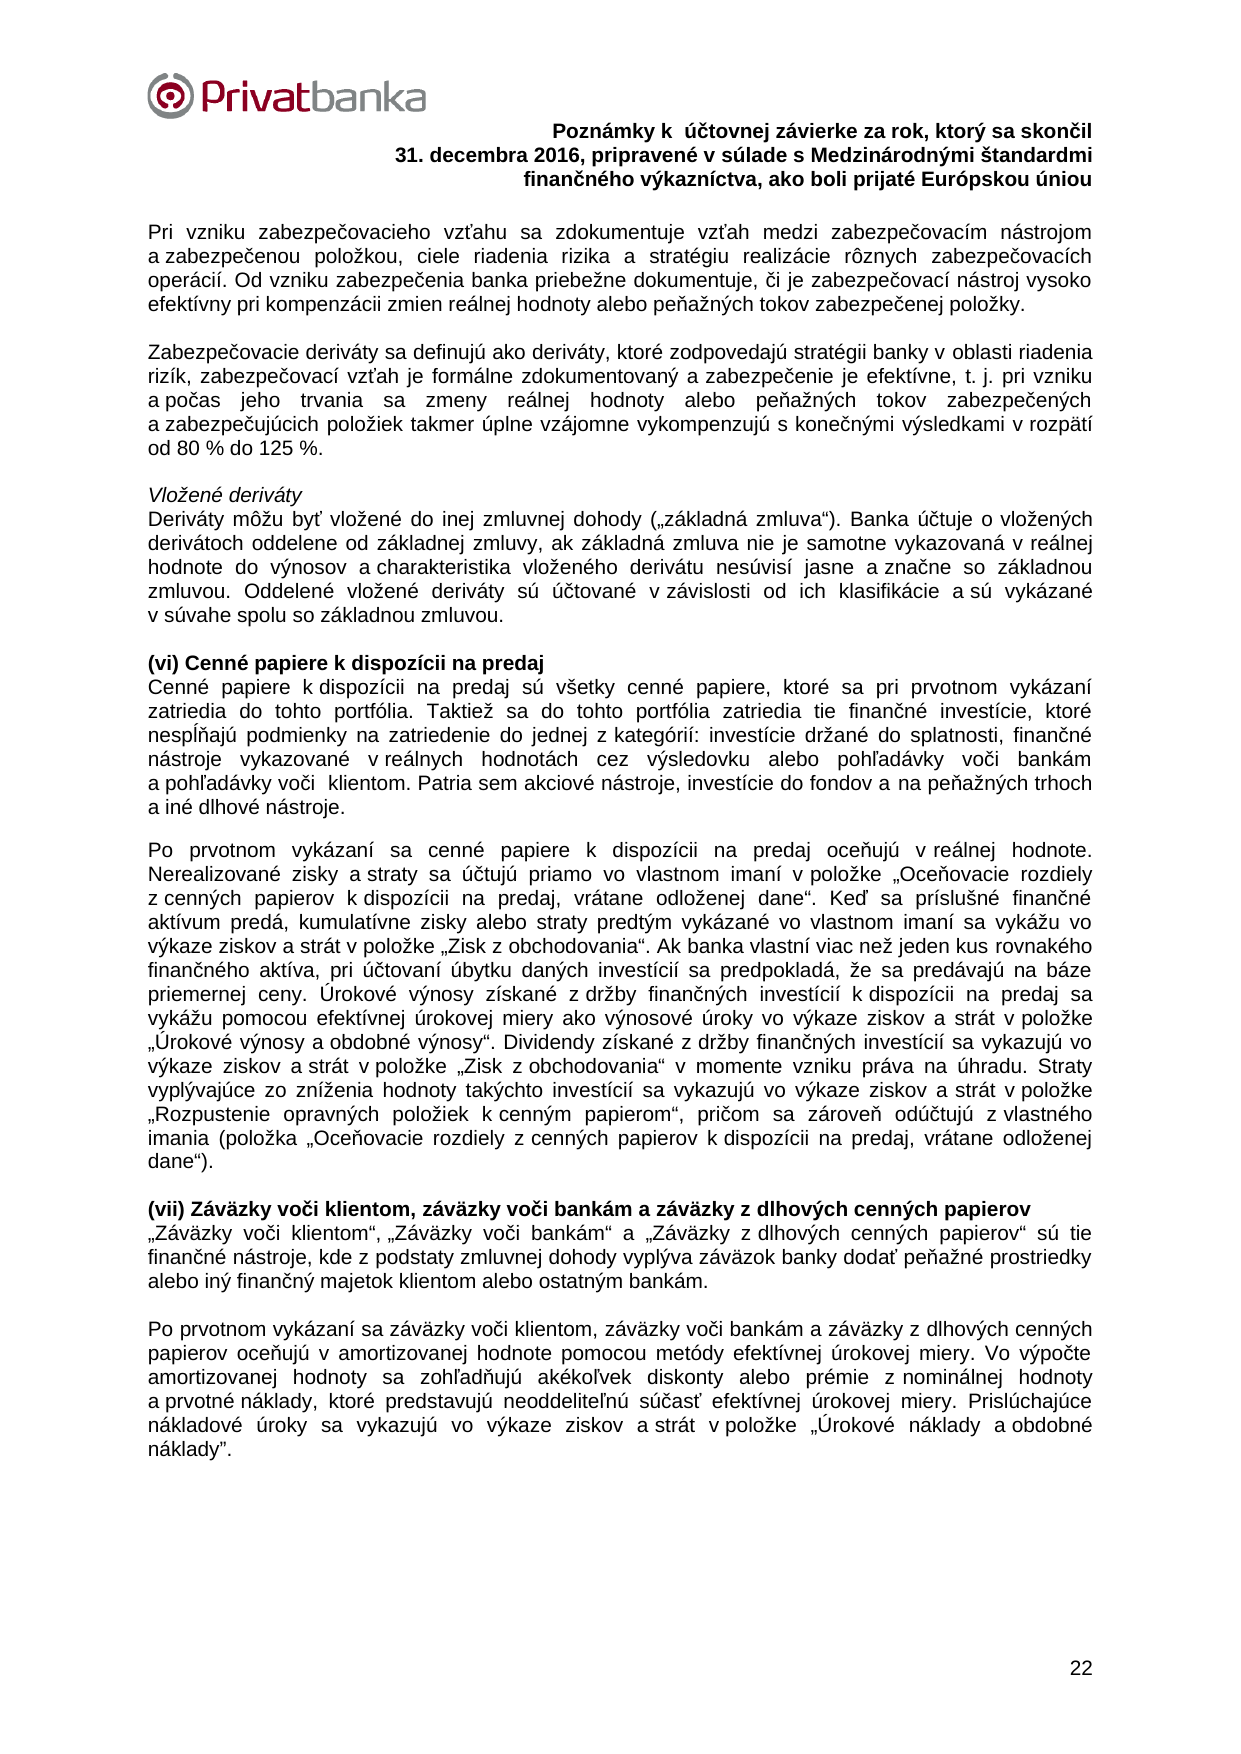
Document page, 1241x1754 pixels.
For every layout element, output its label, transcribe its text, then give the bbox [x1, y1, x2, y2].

text „Záväzky voči klientom“, „Záväzky voči bankám“ a „Záväzky z dlhových cenných papierov“ sú tie finančné nástroje, kde z podstaty zmluvnej dohody vyplýva záväzok banky dodať peňažné prostriedky alebo iný finančný majetok klientom alebo ostatným bankám. [148, 1221, 1093, 1293]
picture [147, 73, 426, 119]
text (vi) Cenné papiere k dispozícii na predaj [148, 651, 1093, 675]
text Po prvotnom vykázaní sa záväzky voči klientom, záväzky voči bankám a záväzky z dlhových cenných papierov oceňujú v amortizovanej hodnote pomocou metódy efektívnej úrokovej miery. Vo výpočte amortizovanej hodnoty sa zohľadňujú akékoľvek diskonty alebo prémie z nominálnej hodnoty a prvotné náklady, ktoré predstavujú neoddeliteľnú súčasť efektívnej úrokovej miery. Prislúchajúce nákladové úroky sa vykazujú vo výkaze ziskov a strát v položke „Úrokové náklady a obdobné náklady”. [148, 1317, 1093, 1461]
text Po prvotnom vykázaní sa cenné papiere k dispozícii na predaj oceňujú v reálnej hodnote. Nerealizované zisky a straty sa účtujú priamo vo vlastnom imaní v položke „Oceňovacie rozdiely z cenných papierov k dispozícii na predaj, vrátane odloženej dane“. Keď sa príslušné finančné aktívum predá, kumulatívne zisky alebo straty predtým vykázané vo vlastnom imaní sa vykážu vo výkaze ziskov a strát v položke „Zisk z obchodovania“. Ak banka vlastní viac než jeden kus rovnakého finančného aktíva, pri účtovaní úbytku daných investícií sa predpokladá, že sa predávajú na báze priemernej ceny. Úrokové výnosy získané z držby finančných investícií k dispozícii na predaj sa vykážu pomocou efektívnej úrokovej miery ako výnosové úroky vo výkaze ziskov a strát v položke „Úrokové výnosy a obdobné výnosy“. Dividendy získané z držby finančných investícií sa vykazujú vo výkaze ziskov a strát v položke „Zisk z obchodovania“ v momente vzniku práva na úhradu. Straty vyplývajúce zo zníženia hodnoty takýchto investícií sa vykazujú vo výkaze ziskov a strát v položke „Rozpustenie opravných položiek k cenným papierom“, pričom sa zároveň odúčtujú z vlastného imania (položka „Oceňovacie rozdiely z cenných papierov k dispozícii na predaj, vrátane odloženej dane“). [148, 838, 1093, 1173]
text Deriváty môžu byť vložené do inej zmluvnej dohody („základná zmluva“). Banka účtuje o vložených derivátoch oddelene od základnej zmluvy, ak základná zmluva nie je samotne vykazovaná v reálnej hodnote do výnosov a charakteristika vloženého derivátu nesúvisí jasne a značne so základnou zmluvou. Oddelené vložené deriváty sú účtované v závislosti od ich klasifikácie a sú vykázané v súvahe spolu so základnou zmluvou. [148, 507, 1093, 627]
text Vložené deriváty [148, 483, 1093, 507]
text Cenné papiere k dispozícii na predaj sú všetky cenné papiere, ktoré sa pri prvotnom vykázaní zatriedia do tohto portfólia. Taktiež sa do tohto portfólia zatriedia tie finančné investície, ktoré nespĺňajú podmienky na zatriedenie do jednej z kategórií: investície držané do splatnosti, finančné nástroje vykazované v reálnych hodnotách cez výsledovku alebo pohľadávky voči bankám a pohľadávky voči klientom. Patria sem akciové nástroje, investície do fondov a na peňažných trhoch a iné dlhové nástroje. [148, 675, 1093, 819]
text Pri vzniku zabezpečovacieho vzťahu sa zdokumentuje vzťah medzi zabezpečovacím nástrojom a zabezpečenou položkou, ciele riadenia rizika a stratégiu realizácie rôznych zabezpečovacích operácií. Od vzniku zabezpečenia banka priebežne dokumentuje, či je zabezpečovací nástroj vysoko efektívny pri kompenzácii zmien reálnej hodnoty alebo peňažných tokov zabezpečenej položky. [148, 220, 1093, 316]
text (vii) Záväzky voči klientom, záväzky voči bankám a záväzky z dlhových cenných papierov [148, 1197, 1093, 1221]
text Zabezpečovacie deriváty sa definujú ako deriváty, ktoré zodpovedajú stratégii banky v oblasti riadenia rizík, zabezpečovací vzťah je formálne zdokumentovaný a zabezpečenie je efektívne, t. j. pri vzniku a počas jeho trvania sa zmeny reálnej hodnoty alebo peňažných tokov zabezpečených a zabezpečujúcich položiek takmer úplne vzájomne vykompenzujú s konečnými výsledkami v rozpätí od 80 % do 125 %. [148, 339, 1093, 459]
